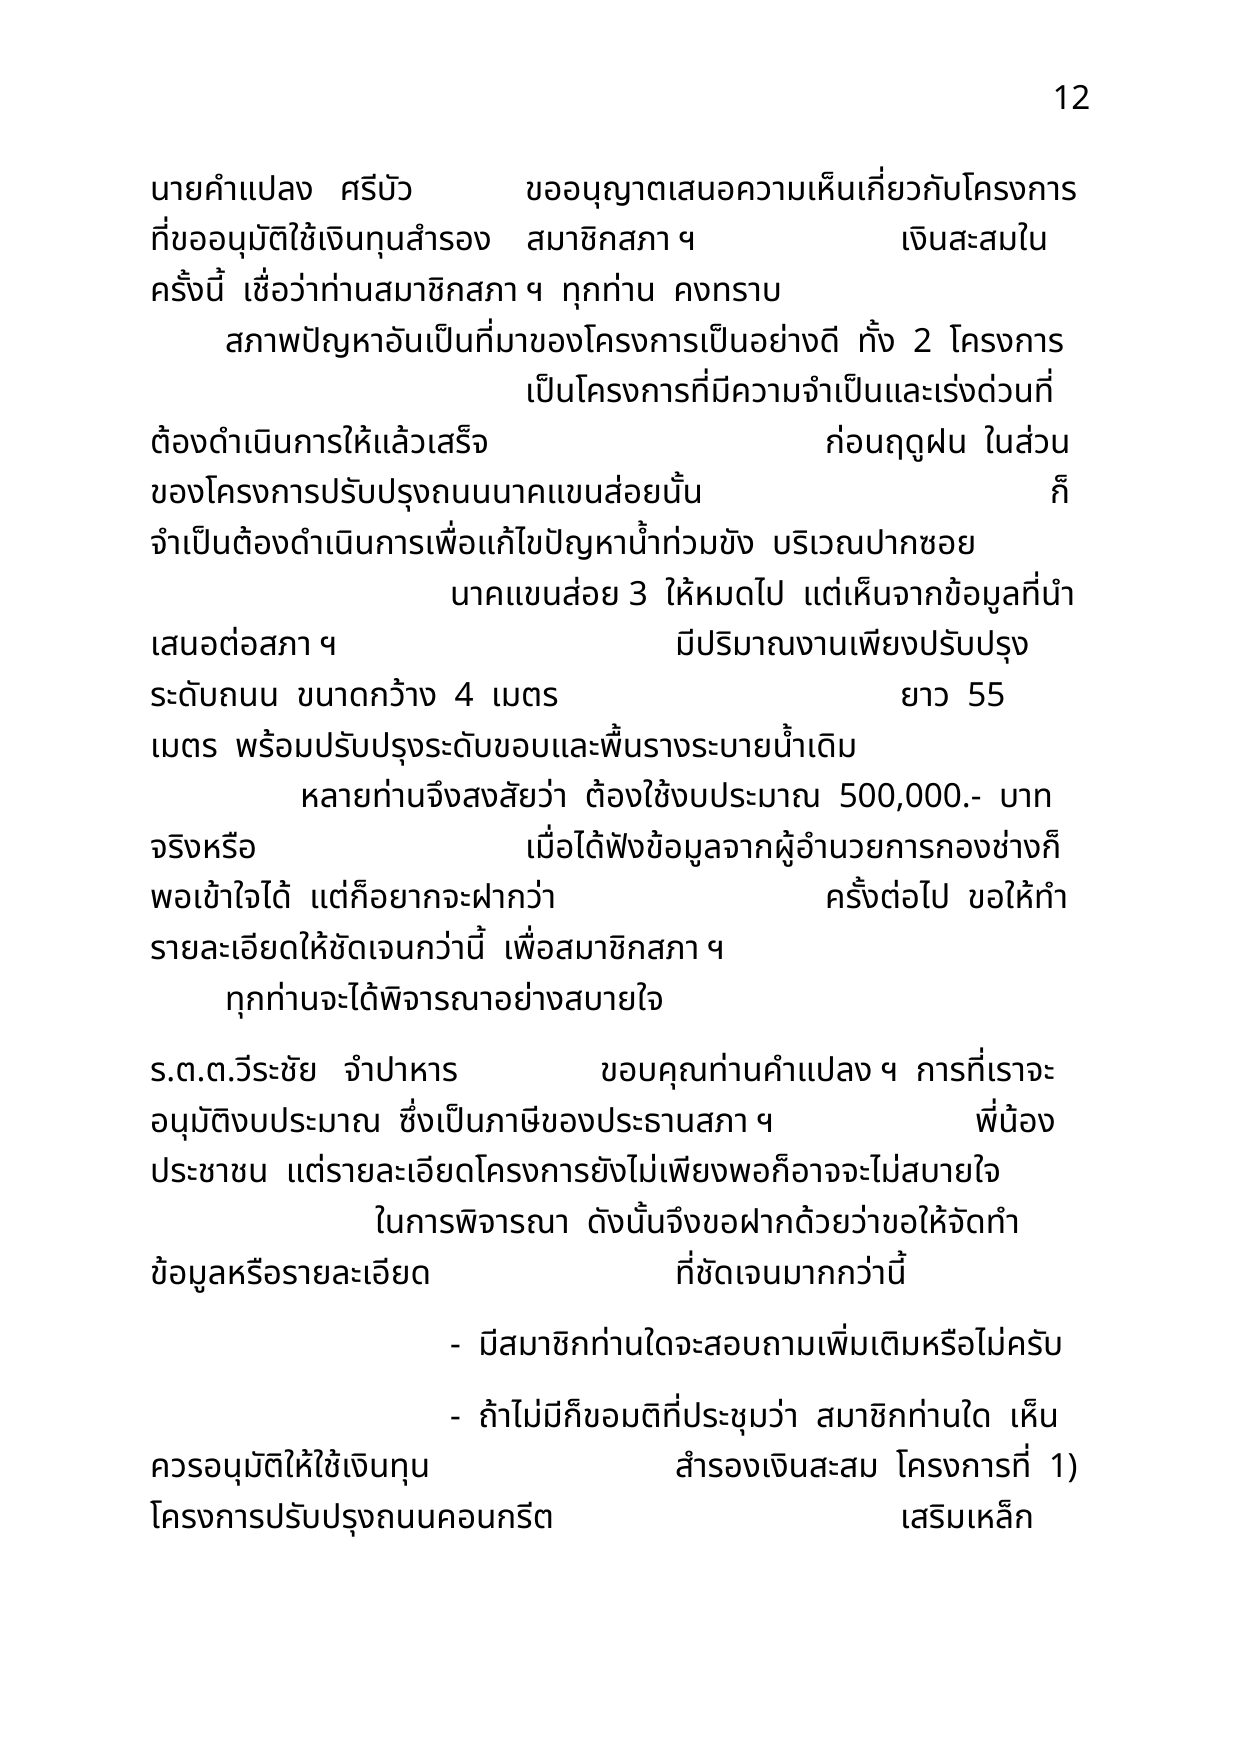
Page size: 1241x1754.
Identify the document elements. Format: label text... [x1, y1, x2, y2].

text ร.ต.ต.วีระชัย จำปาหาร ขอบคุณท่านคำแปลง ฯ การที่เราจะอนุมัติงบประมาณ ซึ่งเป็นภาษีของประธานสภา ฯ พี่น้องประชาชน แต่รายละเอียดโครงการยังไม่เพียงพอก็อาจจะไม่สบายใจ ในการพิจารณา ดังนั้นจึงขอฝากด้วยว่าขอให้จัดทำข้อมูลหรือรายละเอียด ที่ชัดเจนมากกว่านี้ [150, 1046, 1090, 1299]
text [150, 1391, 1090, 1543]
text - มีสมาชิกท่านใดจะสอบถามเพิ่มเติมหรือไม่ครับ [150, 1320, 1090, 1371]
text นายคำแปลง ศรีบัว ขออนุญาตเสนอความเห็นเกี่ยวกับโครงการที่ขออนุมัติใช้เงินทุนสำรอง สมาชิกสภา ฯ เงินสะสมในครั้งนี้ เชื่อว่าท่านสมาชิกสภา ฯ ทุกท่าน คงทราบ สภาพปัญหาอันเป็นที่มาของโครงการเป็นอย่างดี ทั้ง 2 โครงการ เป็นโครงการที่มีความจำเป็นและเร่งด่วนที่ต้องดำเนินการให้แล้วเสร็จ ก่อนฤดูฝน ในส่วนของโครงการปรับปรุงถนนนาคแขนส่อยนั้น ก็จำเป็นต้องดำเนินการเพื่อแก้ไขปัญหาน้ำท่วมขัง บริเวณปากซอย นาคแขนส่อย 3 ให้หมดไป แต่เห็นจากข้อมูลที่นำเสนอต่อสภา ฯ มีปริมาณงานเพียงปรับปรุงระดับถนน ขนาดกว้าง 4 เมตร ยาว 55 เมตร พร้อมปรับปรุงระดับขอบและพื้นรางระบายน้ำเดิม หลายท่านจึงสงสัยว่า ต้องใช้งบประมาณ 500,000.- บาท จริงหรือ เมื่อได้ฟังข้อมูลจากผู้อำนวยการกองช่างก็พอเข้าใจได้ แต่ก็อยากจะฝากว่า ครั้งต่อไป ขอให้ทำรายละเอียดให้ชัดเจนกว่านี้ เพื่อสมาชิกสภา ฯ ทุกท่านจะได้พิจารณาอย่างสบายใจ [150, 165, 1090, 1025]
